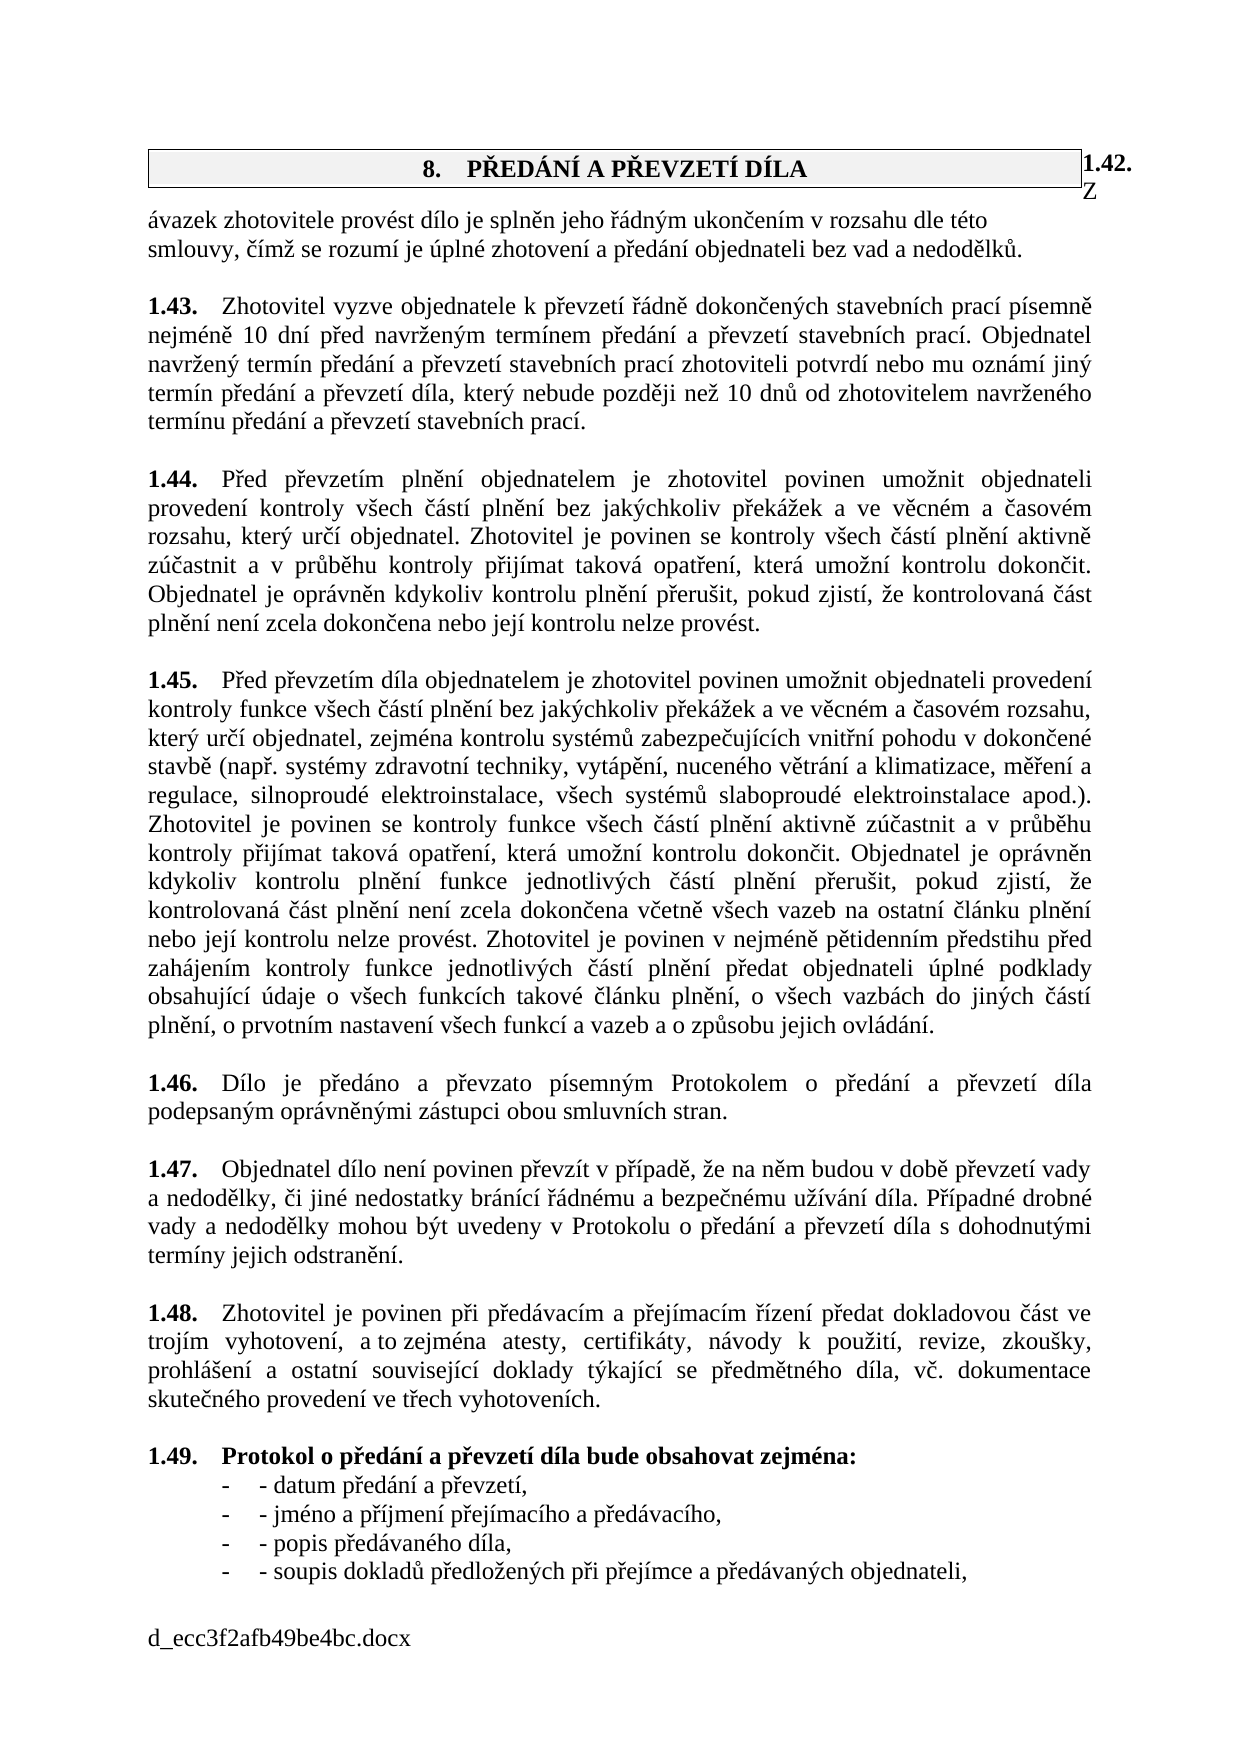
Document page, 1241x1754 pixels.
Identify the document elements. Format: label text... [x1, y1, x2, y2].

subtitle smlouvy, čímž se rozumí je úplné zhotovení a předání objednateli bez vad a nedodělků. [148, 234, 1093, 263]
list - popis předávaného díla, [221, 1528, 1093, 1556]
subtitle Dílo je předáno a převzato písemným Protokolem o předání a převzetí díla podepsaným oprávněnými zástupci obou smluvních stran. [148, 1068, 1093, 1125]
list - soupis dokladů předložených při přejímce a předávaných objednateli, [221, 1556, 1093, 1585]
subtitle Zhotovitel vyzve objednatele k převzetí řádně dokončených stavebních prací písemně nejméně 10 dní před navrženým termínem předání a převzetí stavebních prací. Objednatel navržený termín předání a převzetí stavebních prací zhotoviteli potvrdí nebo mu oznámí jiný termín předání a převzetí díla, který nebude později než 10 dnů od zhotovitelem navrženého termínu předání a převzetí stavebních prací. [148, 291, 1093, 435]
subtitle Protokol o předání a převzetí díla bude obsahovat zejména: [148, 1441, 1093, 1470]
list - datum předání a převzetí, [221, 1470, 1093, 1499]
subtitle Zhotovitel je povinen při předávacím a přejímacím řízení předat dokladovou část ve trojím vyhotovení, a to zejména atesty, certifikáty, návody k použití, revize, zkoušky, prohlášení a ostatní související doklady týkající se předmětného díla, vč. dokumentace skutečného provedení ve třech vyhotoveních. [148, 1298, 1093, 1413]
subtitle Před převzetím plnění objednatelem je zhotovitel povinen umožnit objednateli provedení kontroly všech částí plnění bez jakýchkoliv překážek a ve věcném a časovém rozsahu, který určí objednatel. Zhotovitel je povinen se kontroly všech částí plnění aktivně zúčastnit a v průběhu kontroly přijímat taková opatření, která umožní kontrolu dokončit. Objednatel je oprávněn kdykoliv kontrolu plnění přerušit, pokud zjistí, že kontrolovaná část plnění není zcela dokončena nebo její kontrolu nelze provést. [148, 464, 1093, 636]
subtitle Závazek zhotovitele provést dílo je splněn jeho řádným ukončením v rozsahu dle této [148, 148, 1093, 234]
subtitle Před převzetím díla objednatelem je zhotovitel povinen umožnit objednateli provedení kontroly funkce všech částí plnění bez jakýchkoliv překážek a ve věcném a časovém rozsahu, který určí objednatel, zejména kontrolu systémů zabezpečujících vnitřní pohodu v dokončené stavbě (např. systémy zdravotní techniky, vytápění, nuceného větrání a klimatizace, měření a regulace, silnoproudé elektroinstalace, všech systémů slaboproudé elektroinstalace apod.). Zhotovitel je povinen se kontroly funkce všech částí plnění aktivně zúčastnit a v průběhu kontroly přijímat taková opatření, která umožní kontrolu dokončit. Objednatel je oprávněn kdykoliv kontrolu plnění funkce jednotlivých částí plnění přerušit, pokud zjistí, že kontrolovaná část plnění není zcela dokončena včetně všech vazeb na ostatní článku plnění nebo její kontrolu nelze provést. Zhotovitel je povinen v nejméně pětidenním předstihu před zahájením kontroly funkce jednotlivých částí plnění předat objednateli úplné podklady obsahující údaje o všech funkcích takové článku plnění, o všech vazbách do jiných částí plnění, o prvotním nastavení všech funkcí a vazeb a o způsobu jejich ovládání. [148, 665, 1093, 1039]
list - jméno a příjmení přejímacího a předávacího, [221, 1499, 1093, 1528]
text Předání a převzetí díla [149, 152, 1081, 184]
subtitle Objednatel dílo není povinen převzít v případě, že na něm budou v době převzetí vady a nedodělky, či jiné nedostatky bránící řádnému a bezpečnému užívání díla. Případné drobné vady a nedodělky mohou být uvedeny v Protokolu o předání a převzetí díla s dohodnutými termíny jejich odstranění. [148, 1154, 1093, 1269]
